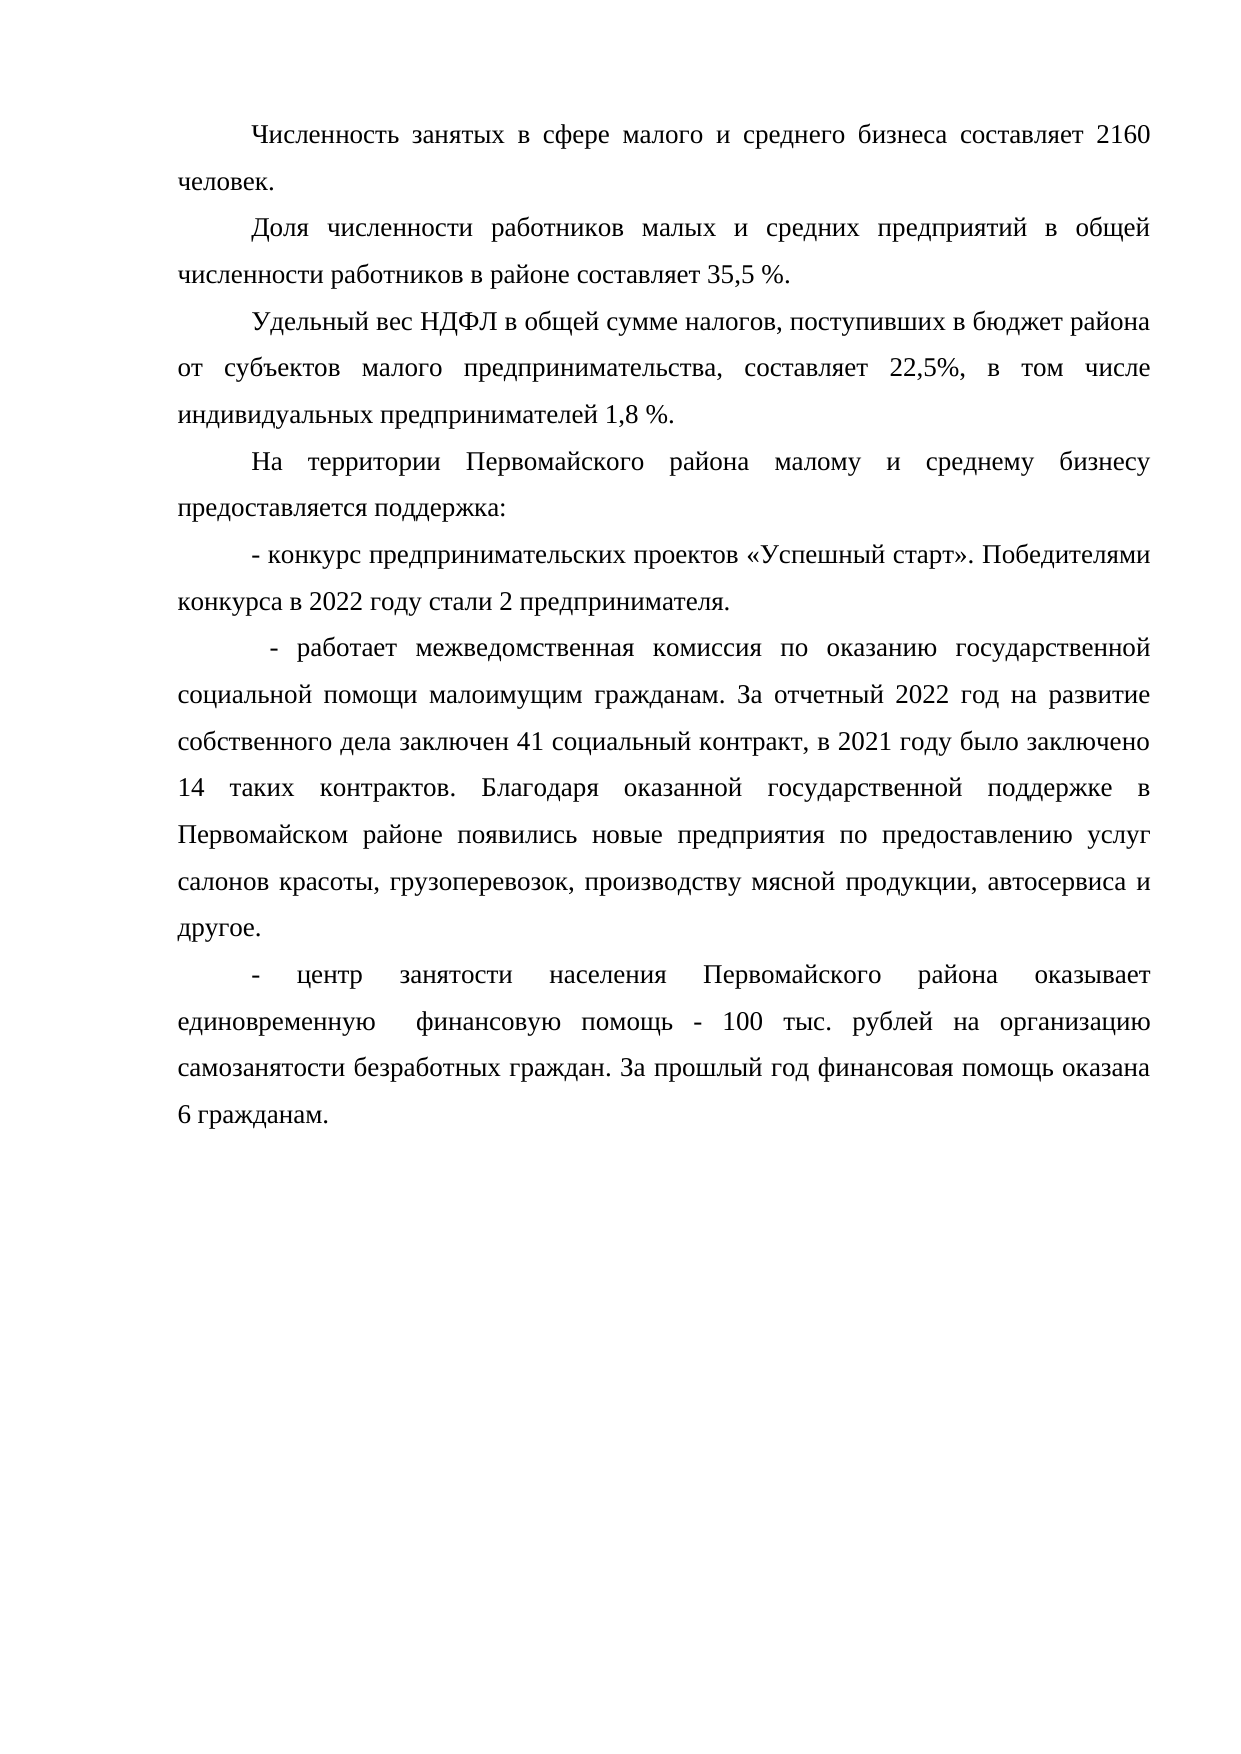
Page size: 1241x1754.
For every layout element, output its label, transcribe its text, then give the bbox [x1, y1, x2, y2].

text Доля численности работников малых и средних предприятий в общей численности работников в районе составляет 35,5 %. [177, 211, 1152, 289]
text - центр занятости населения Первомайского района оказывает единовременную финансовую помощь - 100 тыс. рублей на организацию самозанятости безработных граждан. За прошлый год финансовая помощь оказана 6 гражданам. [177, 958, 1152, 1129]
text - конкурс предпринимательских проектов «Успешный старт». Победителями конкурса в 2022 году стали 2 предпринимателя. [177, 538, 1152, 616]
text На территории Первомайского района малому и среднему бизнесу предоставляется поддержка: [177, 445, 1152, 523]
text - работает межведомственная комиссия по оказанию государственной социальной помощи малоимущим гражданам. За отчетный 2022 год на развитие собственного дела заключен 41 социальный контракт, в 2021 году было заключено 14 таких контрактов. Благодаря оказанной государственной поддержке в Первомайском районе появились новые предприятия по предоставлению услуг салонов красоты, грузоперевозок, производству мясной продукции, автосервиса и другое. [177, 631, 1152, 943]
text Удельный вес НДФЛ в общей сумме налогов, поступивших в бюджет района от субъектов малого предпринимательства, составляет 22,5%, в том числе индивидуальных предпринимателей 1,8 %. [177, 305, 1152, 429]
text Численность занятых в сфере малого и среднего бизнеса составляет 2160 человек. [177, 118, 1152, 196]
